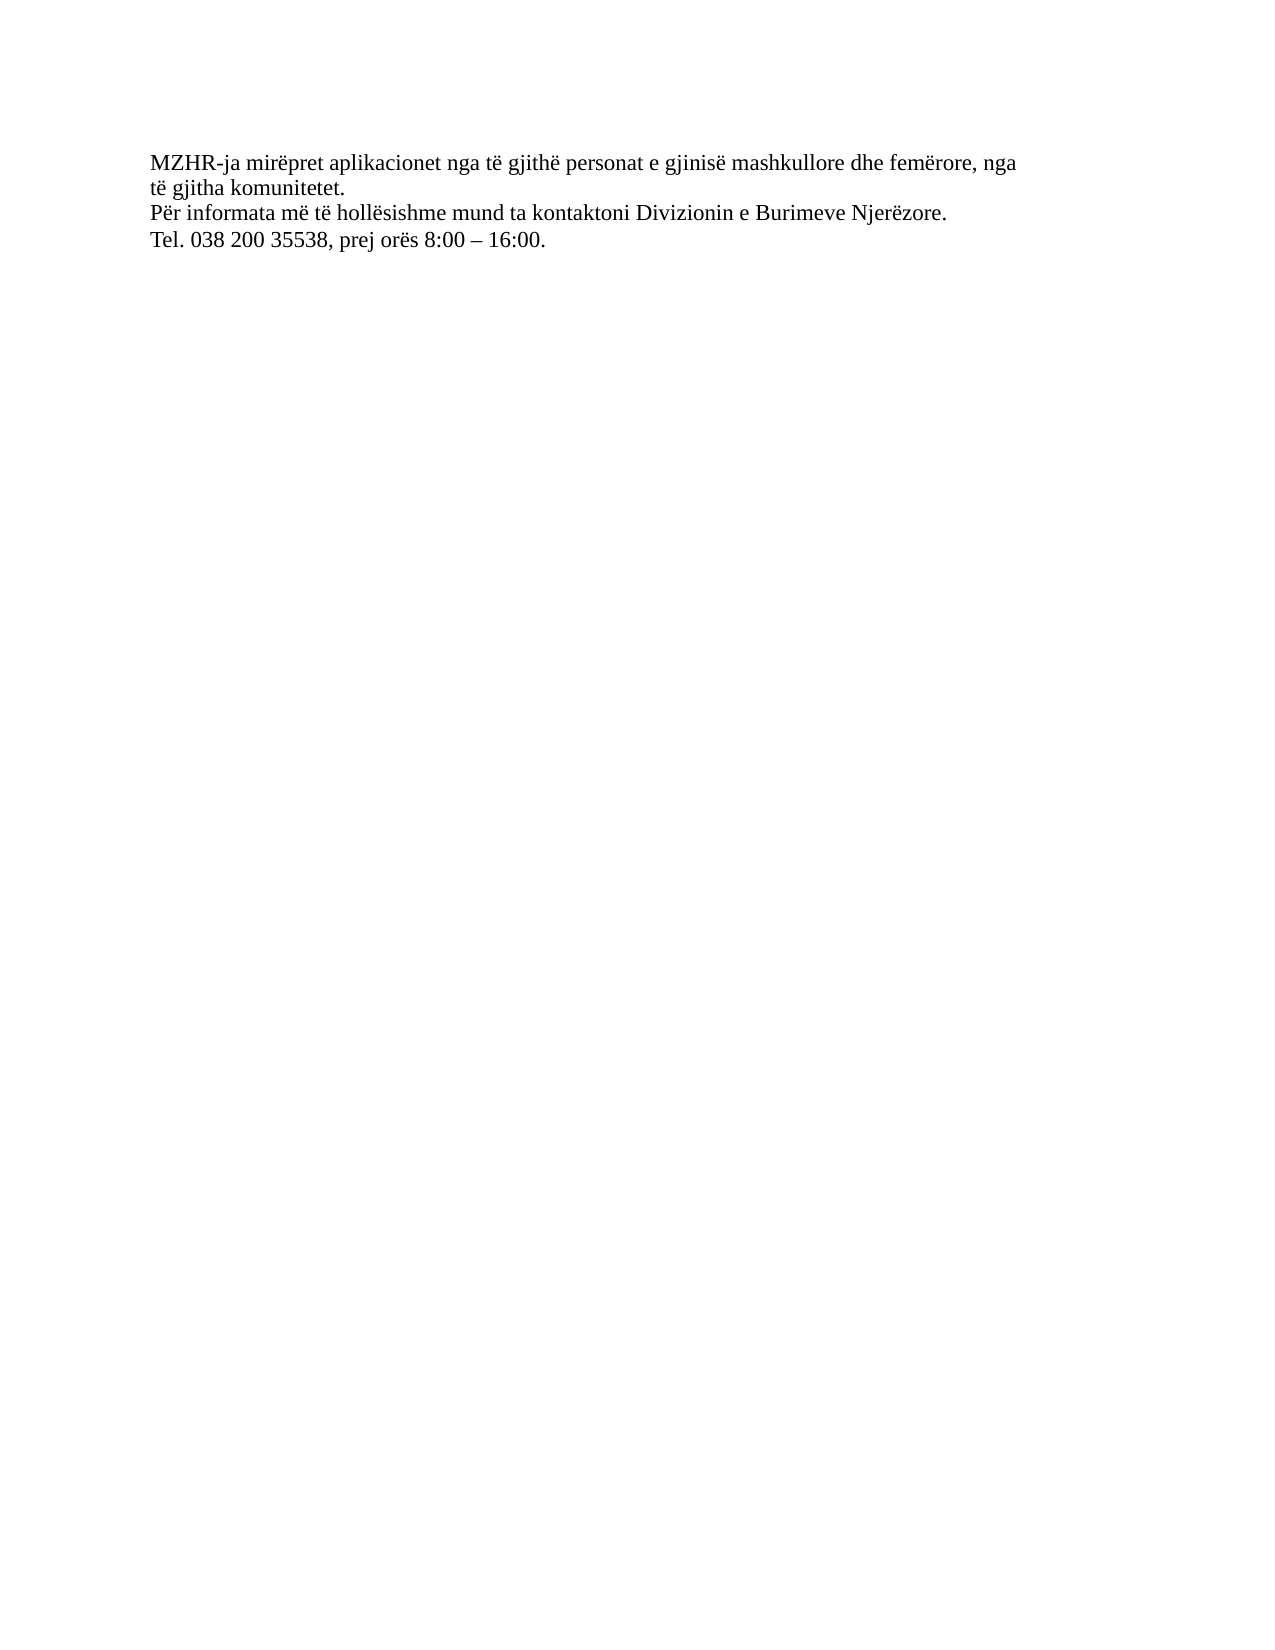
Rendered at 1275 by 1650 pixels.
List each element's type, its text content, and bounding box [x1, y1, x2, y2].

text Tel. 038 200 35538, prej orës 8:00 – 16:00. [150, 225, 1125, 254]
text MZHR-ja mirëpret aplikacionet nga të gjithë personat e gjinisë mashkullore dhe femërore, nga [150, 150, 1125, 175]
text Për informata më të hollësishme mund ta kontaktoni Divizionin e Burimeve Njerëzore. [150, 200, 1125, 225]
text të gjitha komunitetet. [150, 175, 1125, 200]
